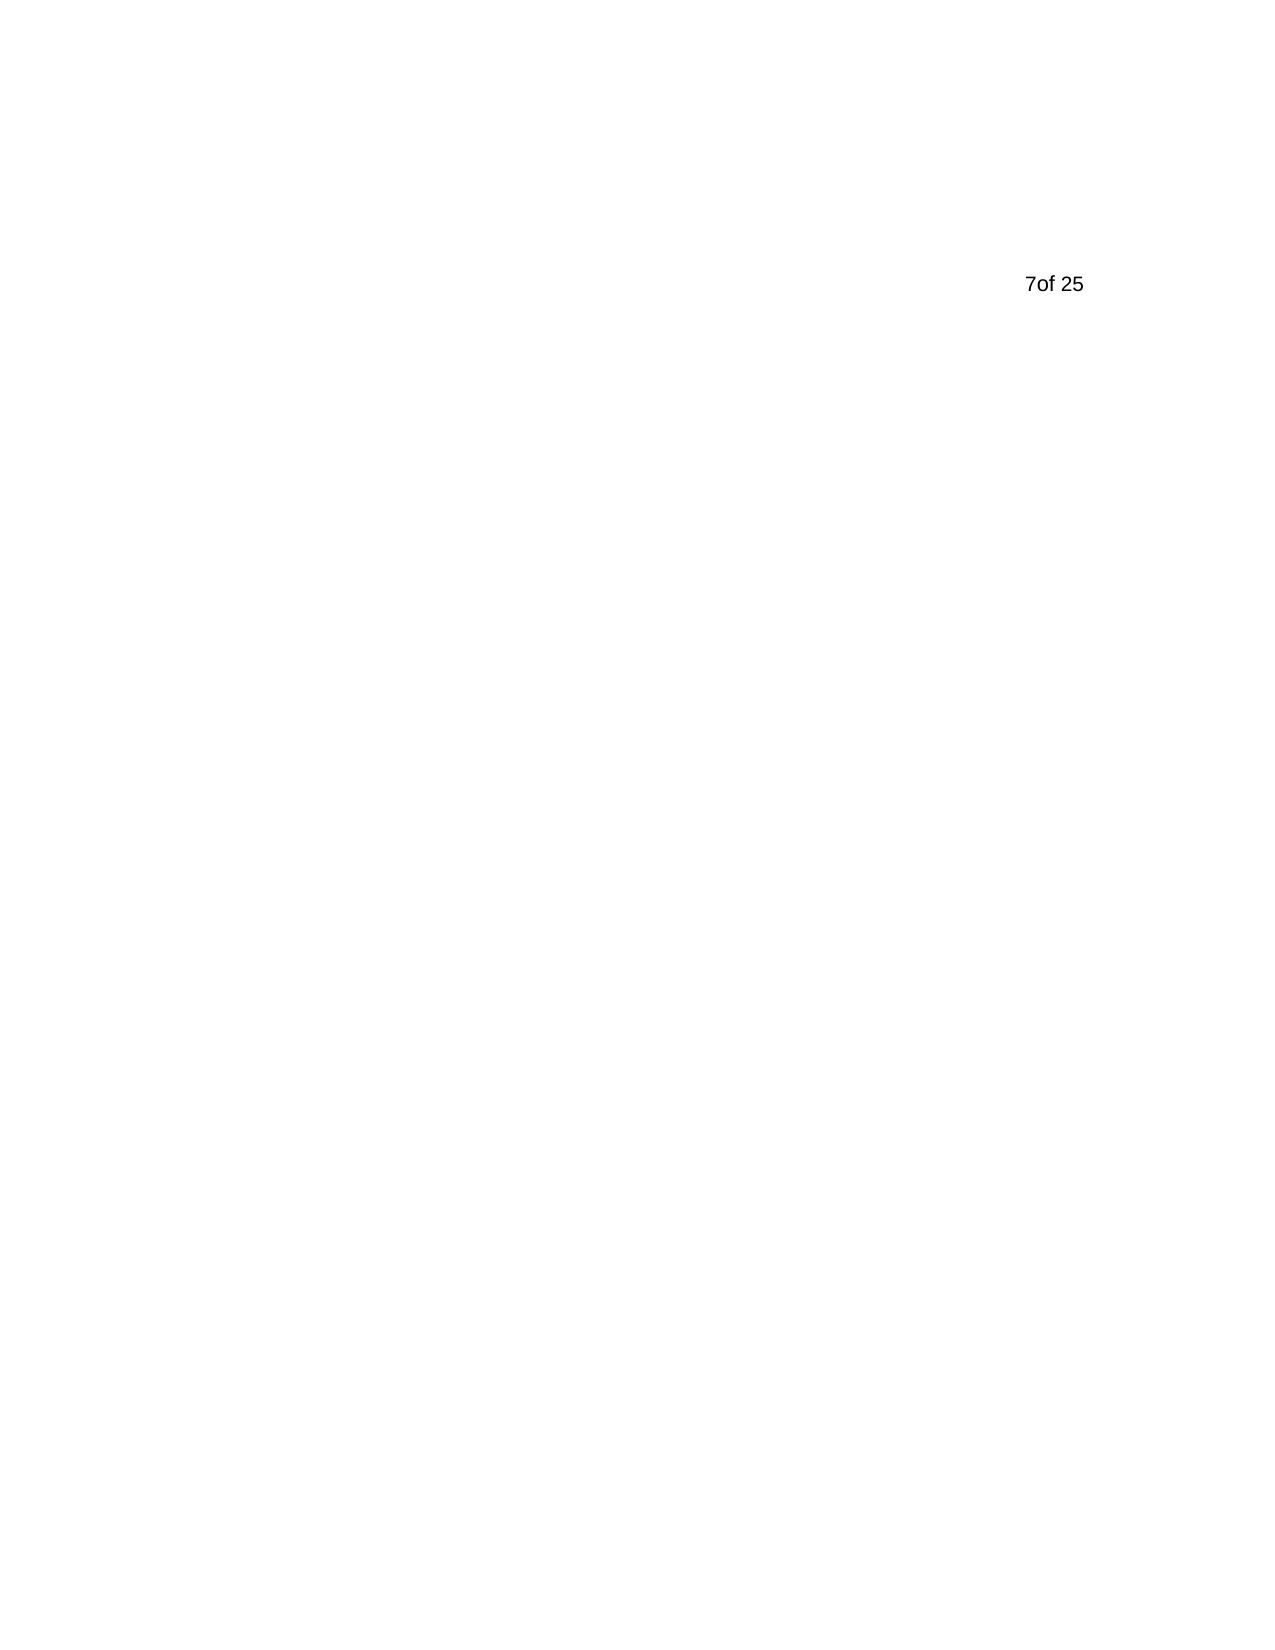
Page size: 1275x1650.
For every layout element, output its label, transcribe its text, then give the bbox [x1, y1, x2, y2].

text 7​of 25 [1025, 271, 1125, 296]
